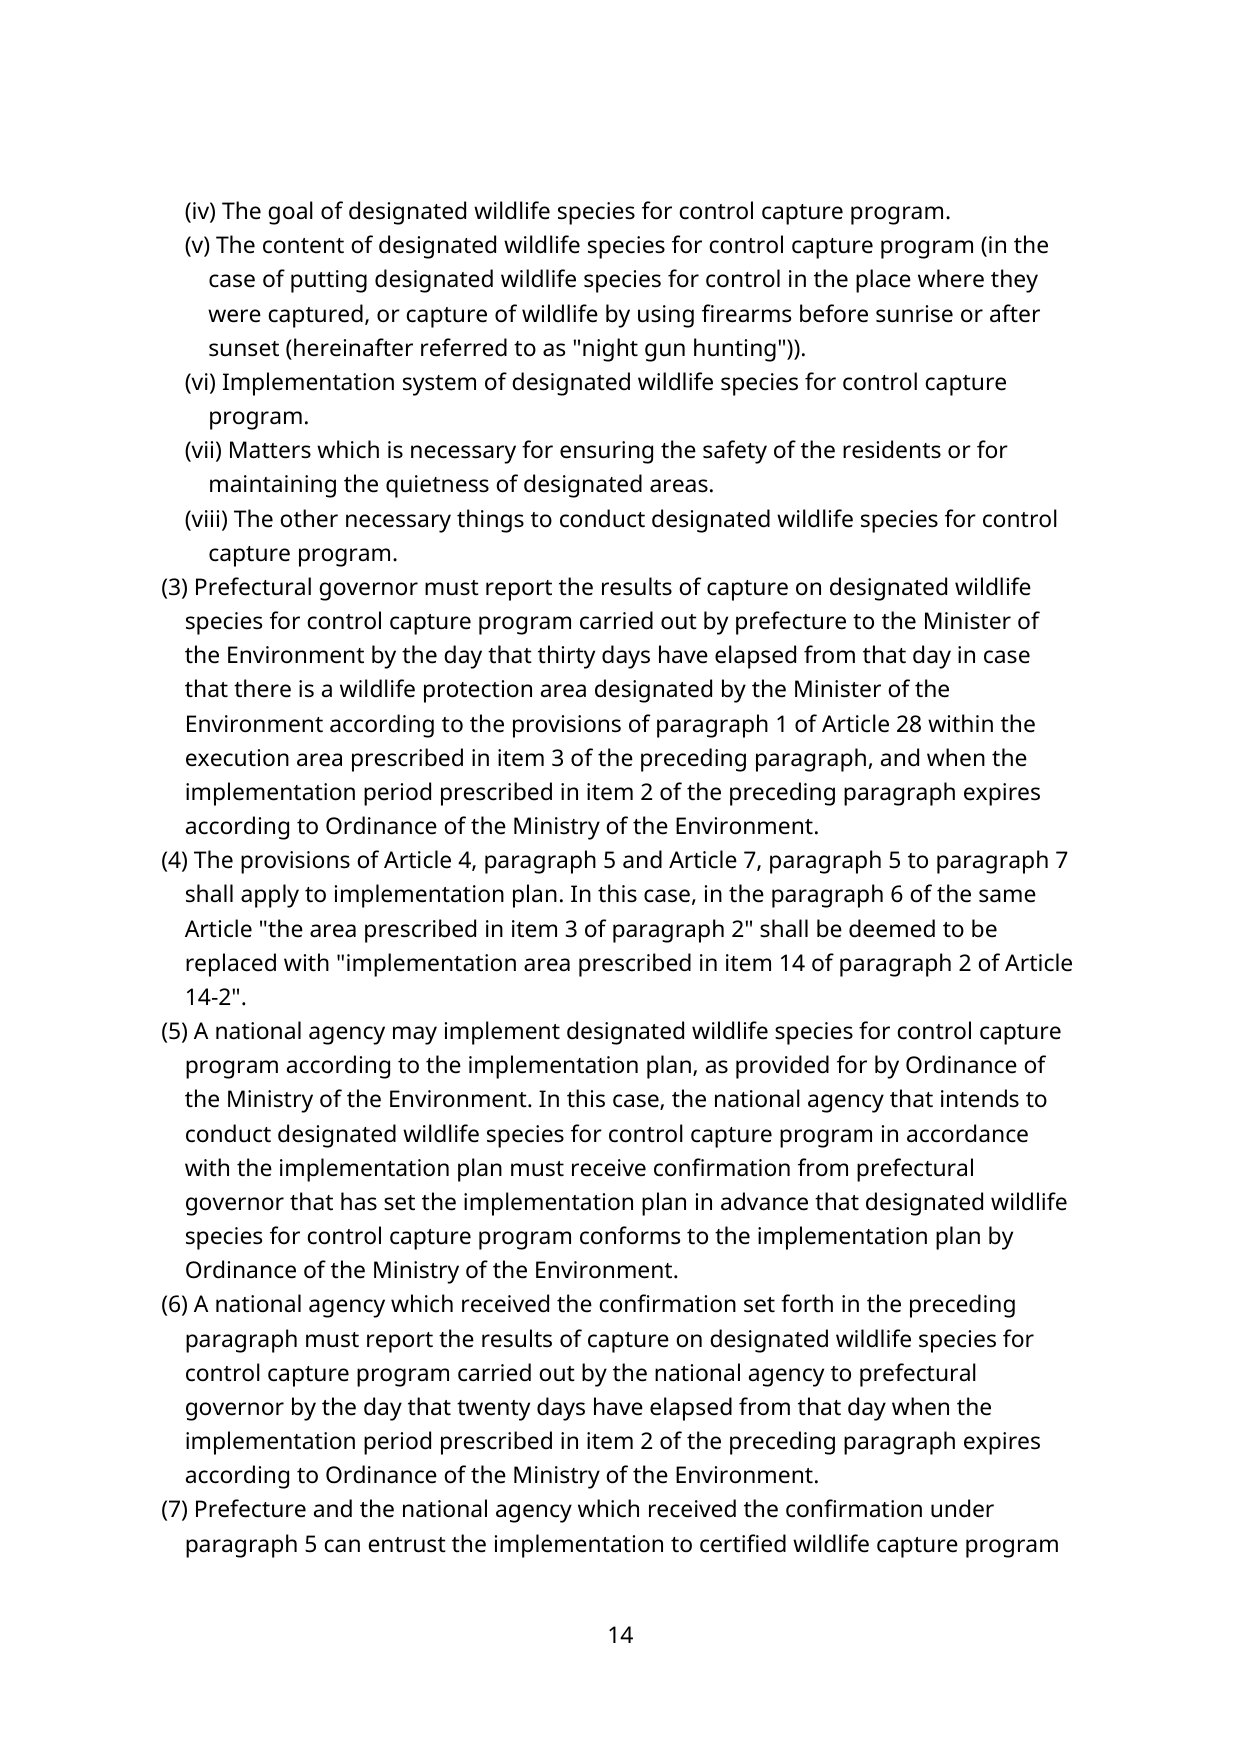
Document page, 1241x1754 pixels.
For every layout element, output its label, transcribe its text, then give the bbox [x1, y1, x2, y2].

text (viii) The other necessary things to conduct designated wildlife species for control capture program. [184, 501, 1079, 569]
text (4) The provisions of Article 4, paragraph 5 and Article 7, paragraph 5 to paragraph 7 shall apply to implementation plan. In this case, in the paragraph 6 of the same Article "the area prescribed in item 3 of paragraph 2" shall be deemed to be replaced with "implementation area prescribed in item 14 of paragraph 2 of Article 14-2". [161, 843, 1079, 1014]
text (5) A national agency may implement designated wildlife species for control capture program according to the implementation plan, as provided for by Ordinance of the Ministry of the Environment. In this case, the national agency that intends to conduct designated wildlife species for control capture program in accordance with the implementation plan must receive confirmation from prefectural governor that has set the implementation plan in advance that designated wildlife species for control capture program conforms to the implementation plan by Ordinance of the Ministry of the Environment. [161, 1014, 1079, 1287]
text (vii) Matters which is necessary for ensuring the safety of the residents or for maintaining the quietness of designated areas. [184, 433, 1079, 501]
text (vi) Implementation system of designated wildlife species for control capture program. [184, 364, 1079, 433]
text (v) The content of designated wildlife species for control capture program (in the case of putting designated wildlife species for control in the place where they were captured, or capture of wildlife by using firearms before sunrise or after sunset (hereinafter referred to as "night gun hunting")). [184, 228, 1079, 364]
text (6) A national agency which received the confirmation set forth in the preceding paragraph must report the results of capture on designated wildlife species for control capture program carried out by the national agency to prefectural governor by the day that twenty days have elapsed from that day when the implementation period prescribed in item 2 of the preceding paragraph expires according to Ordinance of the Ministry of the Environment. [161, 1287, 1079, 1492]
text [161, 1492, 1079, 1560]
text (iv) The goal of designated wildlife species for control capture program. [184, 194, 1079, 228]
text (3) Prefectural governor must report the results of capture on designated wildlife species for control capture program carried out by prefecture to the Minister of the Environment by the day that thirty days have elapsed from that day in case that there is a wildlife protection area designated by the Minister of the Environment according to the provisions of paragraph 1 of Article 28 within the execution area prescribed in item 3 of the preceding paragraph, and when the implementation period prescribed in item 2 of the preceding paragraph expires according to Ordinance of the Ministry of the Environment. [161, 569, 1079, 843]
